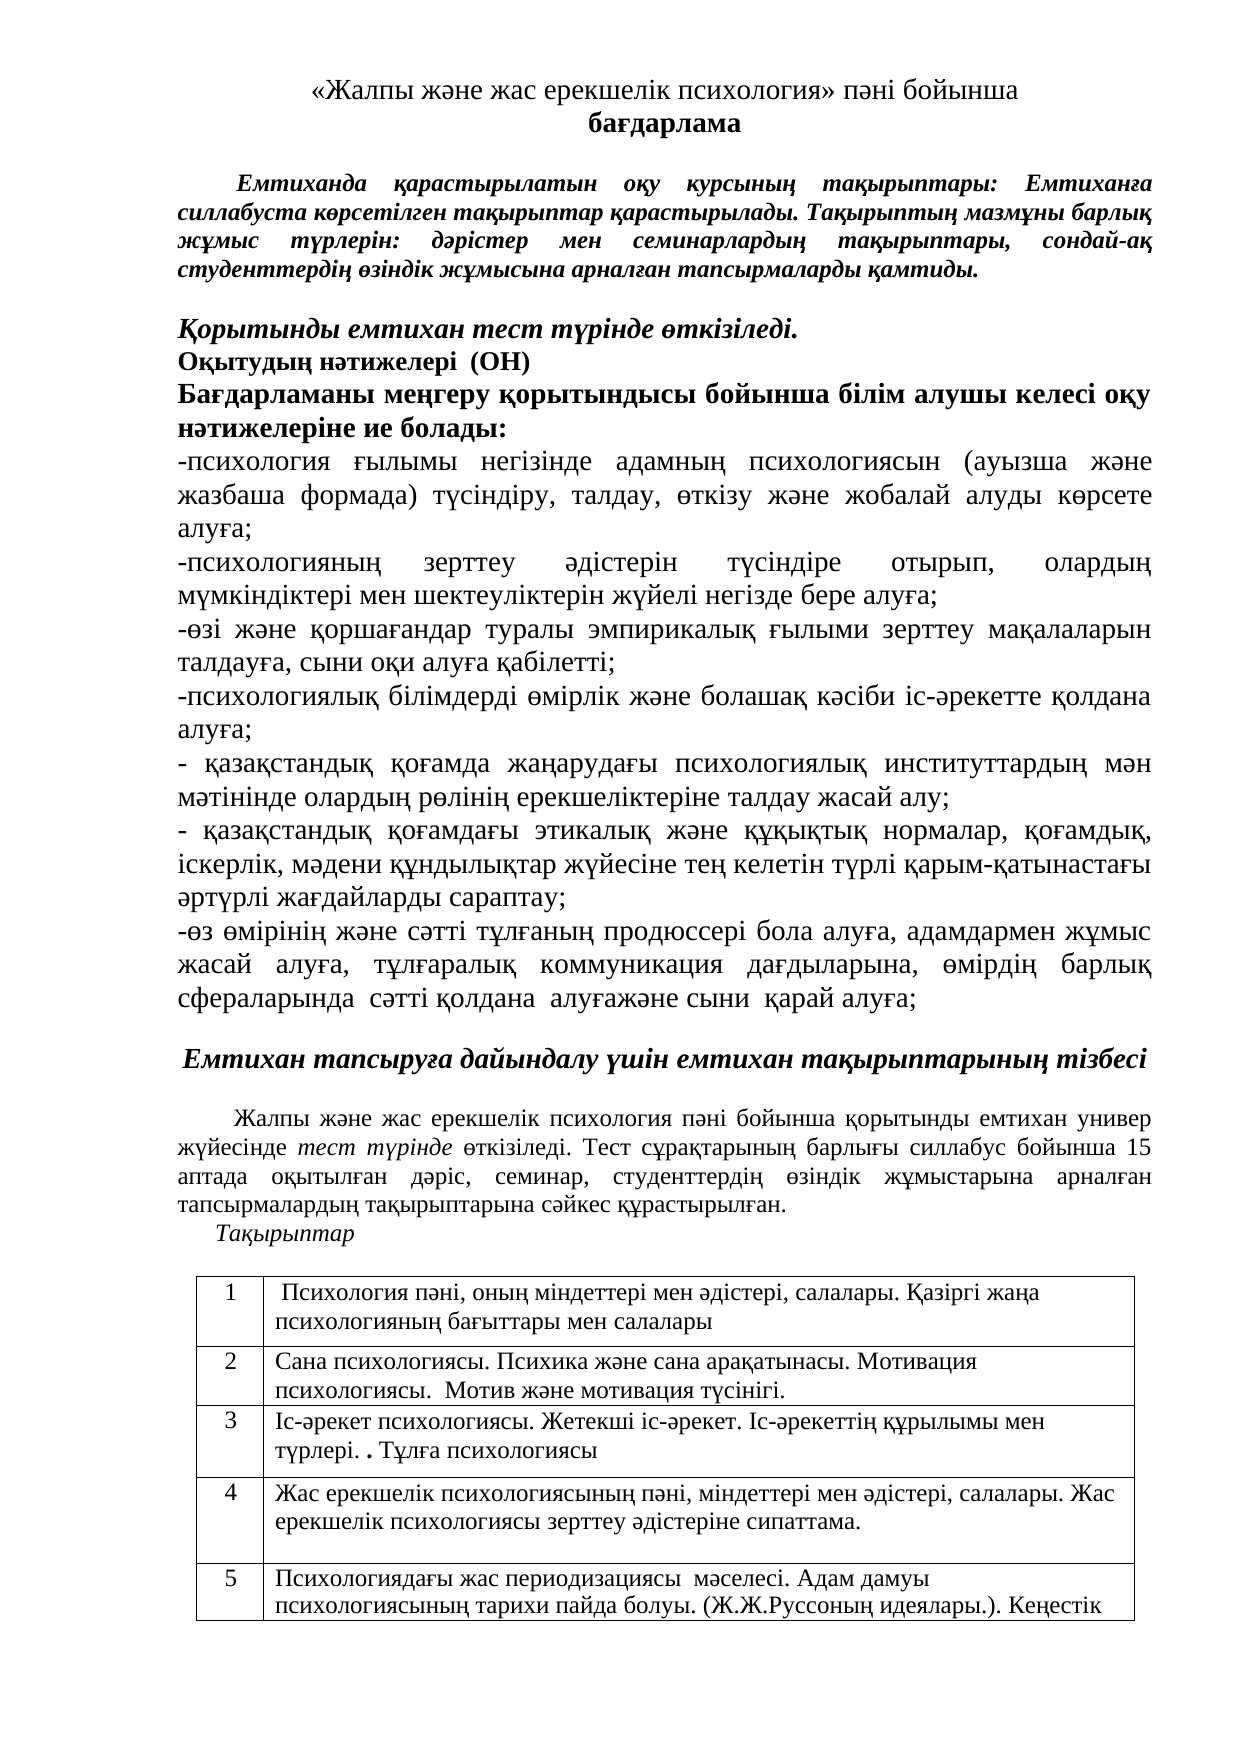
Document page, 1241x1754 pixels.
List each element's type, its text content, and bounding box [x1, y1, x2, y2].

text -өзі және қоршағандар туралы эмпирикалық ғылыми зерттеу мақалаларын талдауға, сыни оқи алуға қабілетті; [177, 611, 1152, 678]
table_cell Психологиядағы жас периодизациясы мәселесі. Адам дамуы психологиясының тарихи пайда болуы. (Ж.Ж.Руссоның идеялары.). Кеңестік [264, 1564, 1134, 1620]
text Қорытынды емтихан тест түрінде өткізіледі. [177, 312, 1163, 345]
table_cell 4 [197, 1478, 263, 1563]
table_header 1 [197, 1277, 263, 1346]
list қазақстандық қоғамда жаңарудағы психологиялық институттардың мән мәтінінде олардың рөлінің ерекшеліктеріне талдау жасай алу; [177, 745, 1152, 812]
subtitle бағдарлама [287, 106, 1042, 139]
text Жалпы және жас ерекшелік психология пәні бойынша қорытынды емтихан универ жүйесінде тест түрінде өткізіледі. Тест сұрақтарының барлығы силлабус бойынша 15 аптада оқытылған дәріс, семинар, студенттердің өзіндік жұмыстарына арналған тапсырмалардың тақырыптарына сәйкес құрастырылған. [177, 1103, 1152, 1218]
text -өз өмірінің және сәтті тұлғаның продюссері бола алуға, адамдармен жұмыс жасай алуға, тұлғаралық коммуникация дағдыларына, өмірдің барлық сфераларында сәтті қолдана алуғажәне сыни қарай алуға; [177, 913, 1152, 1013]
text -психологиялық білімдерді өмірлік және болашақ кәсіби іс-әрекетте қолдана алуға; [177, 678, 1152, 745]
table_cell Сана психологиясы. Психика және сана арақатынасы. Мотивация психологиясы. Мотив және мотивация түсінігі. [264, 1347, 1134, 1405]
table_cell Iс-әрекет психологиясы. Жетекші іс-әрекет. Іс-әрекеттің құрылымы мен түрлері. . Тұлға психологиясы [264, 1406, 1134, 1477]
table_cell 3 [197, 1406, 263, 1477]
text «Жалпы және жас ерекшелік психология» пәні бойынша [287, 72, 1042, 105]
text Тақырыптар [215, 1218, 1163, 1247]
table_header Психология пәні, оның міндеттері мен әдістері, салалары. Қазіргі жаңа психологияның бағыттары мен салалары [264, 1277, 1134, 1346]
text Емтиханда қарастырылатын оқу курсының тақырыптары: Емтиханға силлабуста көрсетілген тақырыптар қарастырылады. Тақырыптың мазмұны барлық жұмыс түрлерін: дәрістер мен семинарлардың тақырыптары, сондай-ақ студенттердің өзіндік жұмысына арналған тапсырмаларды қамтиды. [177, 168, 1152, 283]
table_cell 2 [197, 1347, 263, 1405]
table_cell 5 [197, 1564, 263, 1620]
text -психологияның зерттеу әдістерін түсіндіре отырып, олардың мүмкіндіктері мен шектеуліктерін жүйелі негізде бере алуға; [177, 544, 1151, 611]
text -психология ғылымы негізінде адамның психологиясын (ауызша және жазбаша формада) түсіндіру, талдау, өткізу және жобалай алуды көрсете алуға; [177, 443, 1152, 544]
text Емтихан тапсыруға дайындалу үшін емтихан тақырыптарының тізбесі [182, 1041, 1163, 1074]
table_cell Жас ерекшелік психологиясының пәні, міндеттері мен әдістері, салалары. Жас ерекшелік психологиясы зерттеу әдістеріне сипаттама. [264, 1478, 1134, 1563]
list қазақстандық қоғамдағы этикалық және құқықтық нормалар, қоғамдық, іскерлік, мәдени құндылықтар жүйесіне тең келетін түрлі қарым-қатынастағы әртүрлі жағдайларды сараптау; [177, 812, 1152, 913]
text Оқытудың нәтижелері (ОН) [177, 345, 1163, 376]
subtitle Бағдарламаны меңгеру қорытындысы бойынша білім алушы келесі оқу нәтижелеріне ие болады: [177, 376, 1152, 443]
